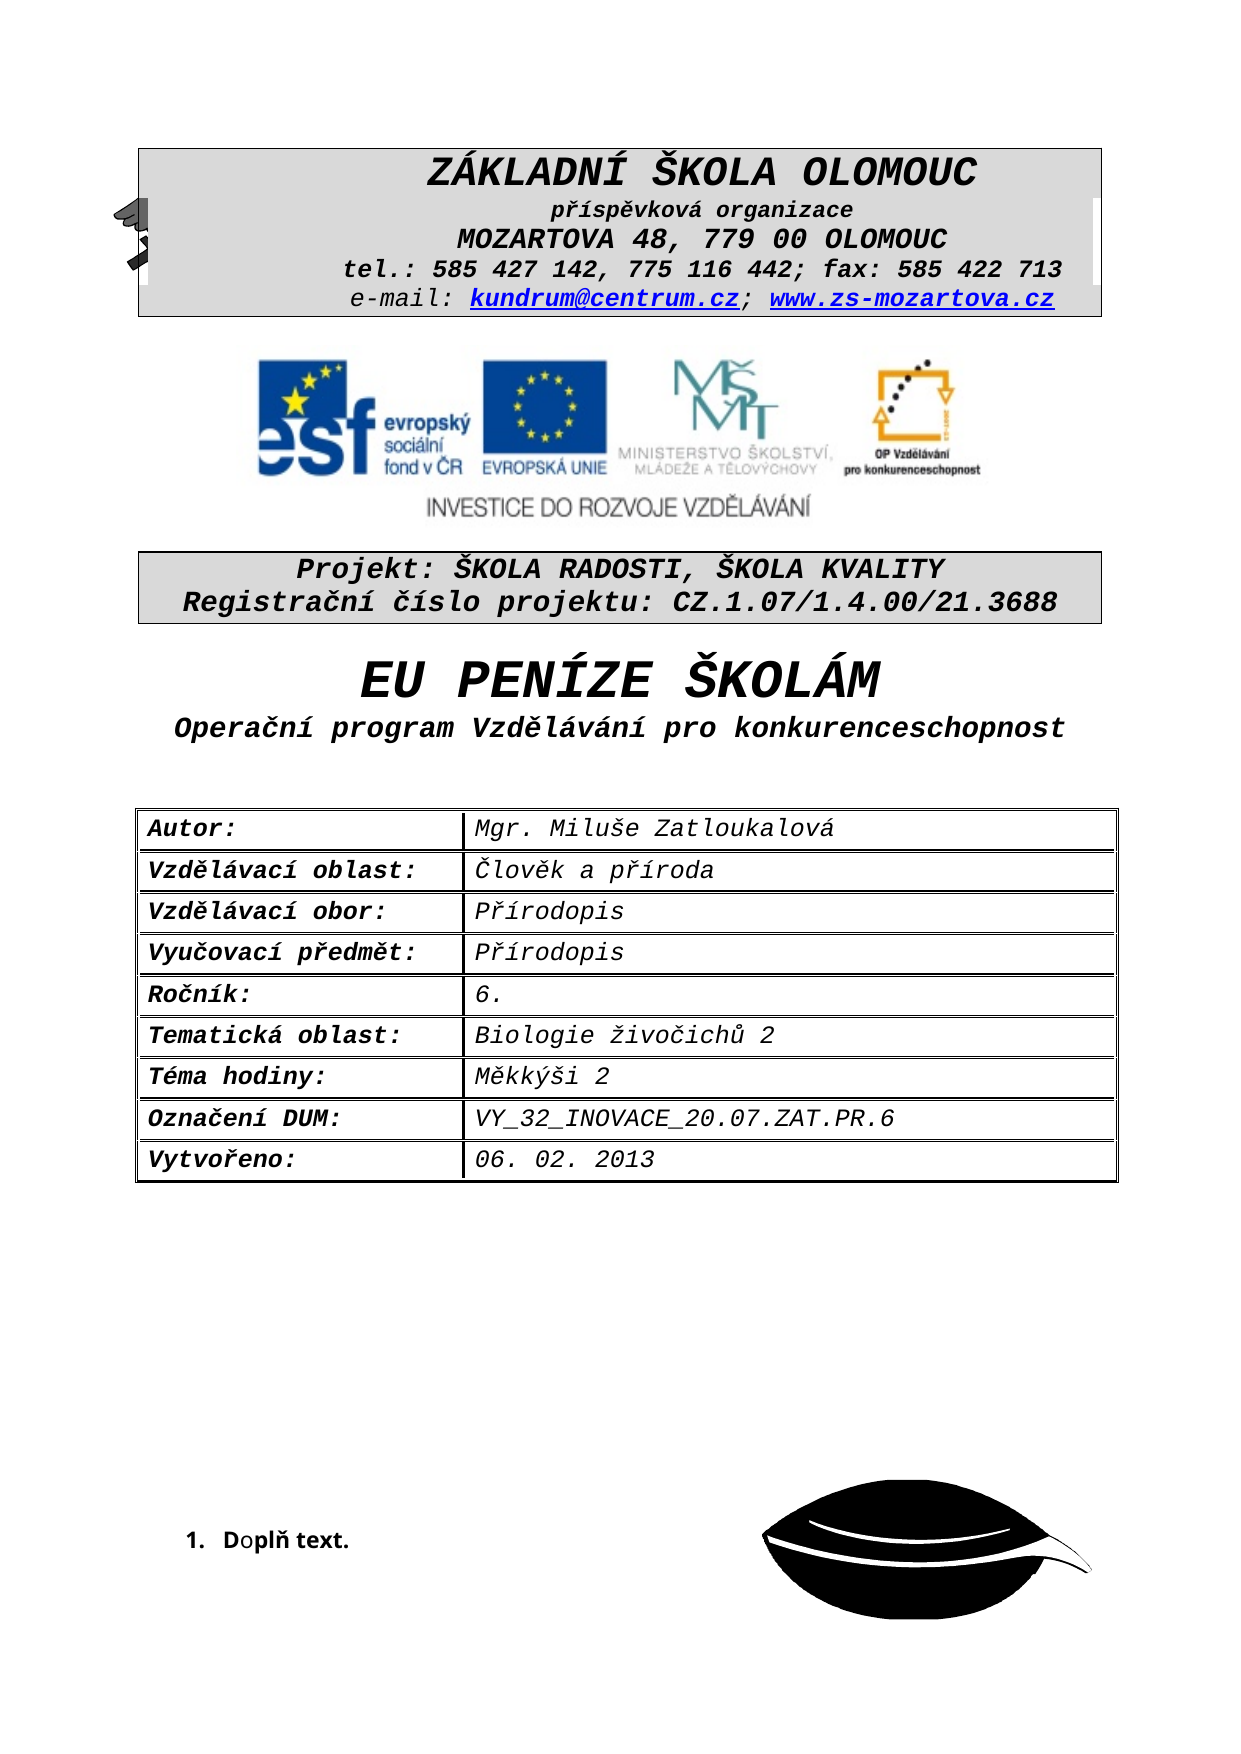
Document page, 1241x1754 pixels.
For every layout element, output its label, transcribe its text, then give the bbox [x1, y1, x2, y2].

table_cell Ročník: [138, 973, 462, 1014]
table_cell Člověk a příroda [465, 849, 1116, 890]
table_cell Vzdělávací oblast: [138, 849, 462, 890]
text EU PENÍZE ŠKOLÁM [148, 652, 1093, 713]
title příspěvková organizace [148, 198, 1093, 224]
table_header Autor: [138, 811, 463, 849]
list Doplň text. [185, 1524, 1093, 1555]
title tel.: 585 427 142, 775 116 442; fax: 585 422 713 [148, 257, 1093, 282]
table_cell Vzdělávací obor: [138, 890, 462, 932]
table_cell Přírodopis [465, 890, 1116, 932]
text Operační program Vzdělávání pro konkurenceschopnost [148, 713, 1093, 746]
table_cell Přírodopis [463, 932, 1117, 973]
table_cell Označení DUM: [138, 1097, 462, 1138]
table_cell Vyučovací předmět: [136, 932, 463, 973]
table_cell 6. [465, 973, 1116, 1014]
title e-mail: kundrum@centrum.cz; www.zs-mozartova.cz [139, 282, 1101, 316]
text Registrační číslo projektu: CZ.1.07/1.4.00/21.3688 [139, 584, 1101, 623]
table_cell Tematická oblast: [138, 1015, 462, 1056]
table_cell 06. 02. 2013 [463, 1139, 1116, 1180]
text Projekt: ŠKOLA RADOSTI, ŠKOLA KVALITY [139, 553, 1101, 584]
picture [236, 345, 1004, 533]
table_header Mgr. Miluše Zatloukalová [463, 811, 1116, 849]
table_cell Měkkýši 2 [463, 1056, 1117, 1097]
title Mozartova 48, 779 00 Olomouc [148, 224, 1093, 257]
table_cell Téma hodiny: [136, 1056, 463, 1097]
table_cell Vytvořeno: [138, 1139, 463, 1180]
table_cell Biologie živočichů 2 [465, 1015, 1116, 1056]
title Základní škola Olomouc [139, 149, 1101, 198]
table_cell VY_32_INOVACE_20.07.ZAT.PR.6 [465, 1097, 1116, 1138]
